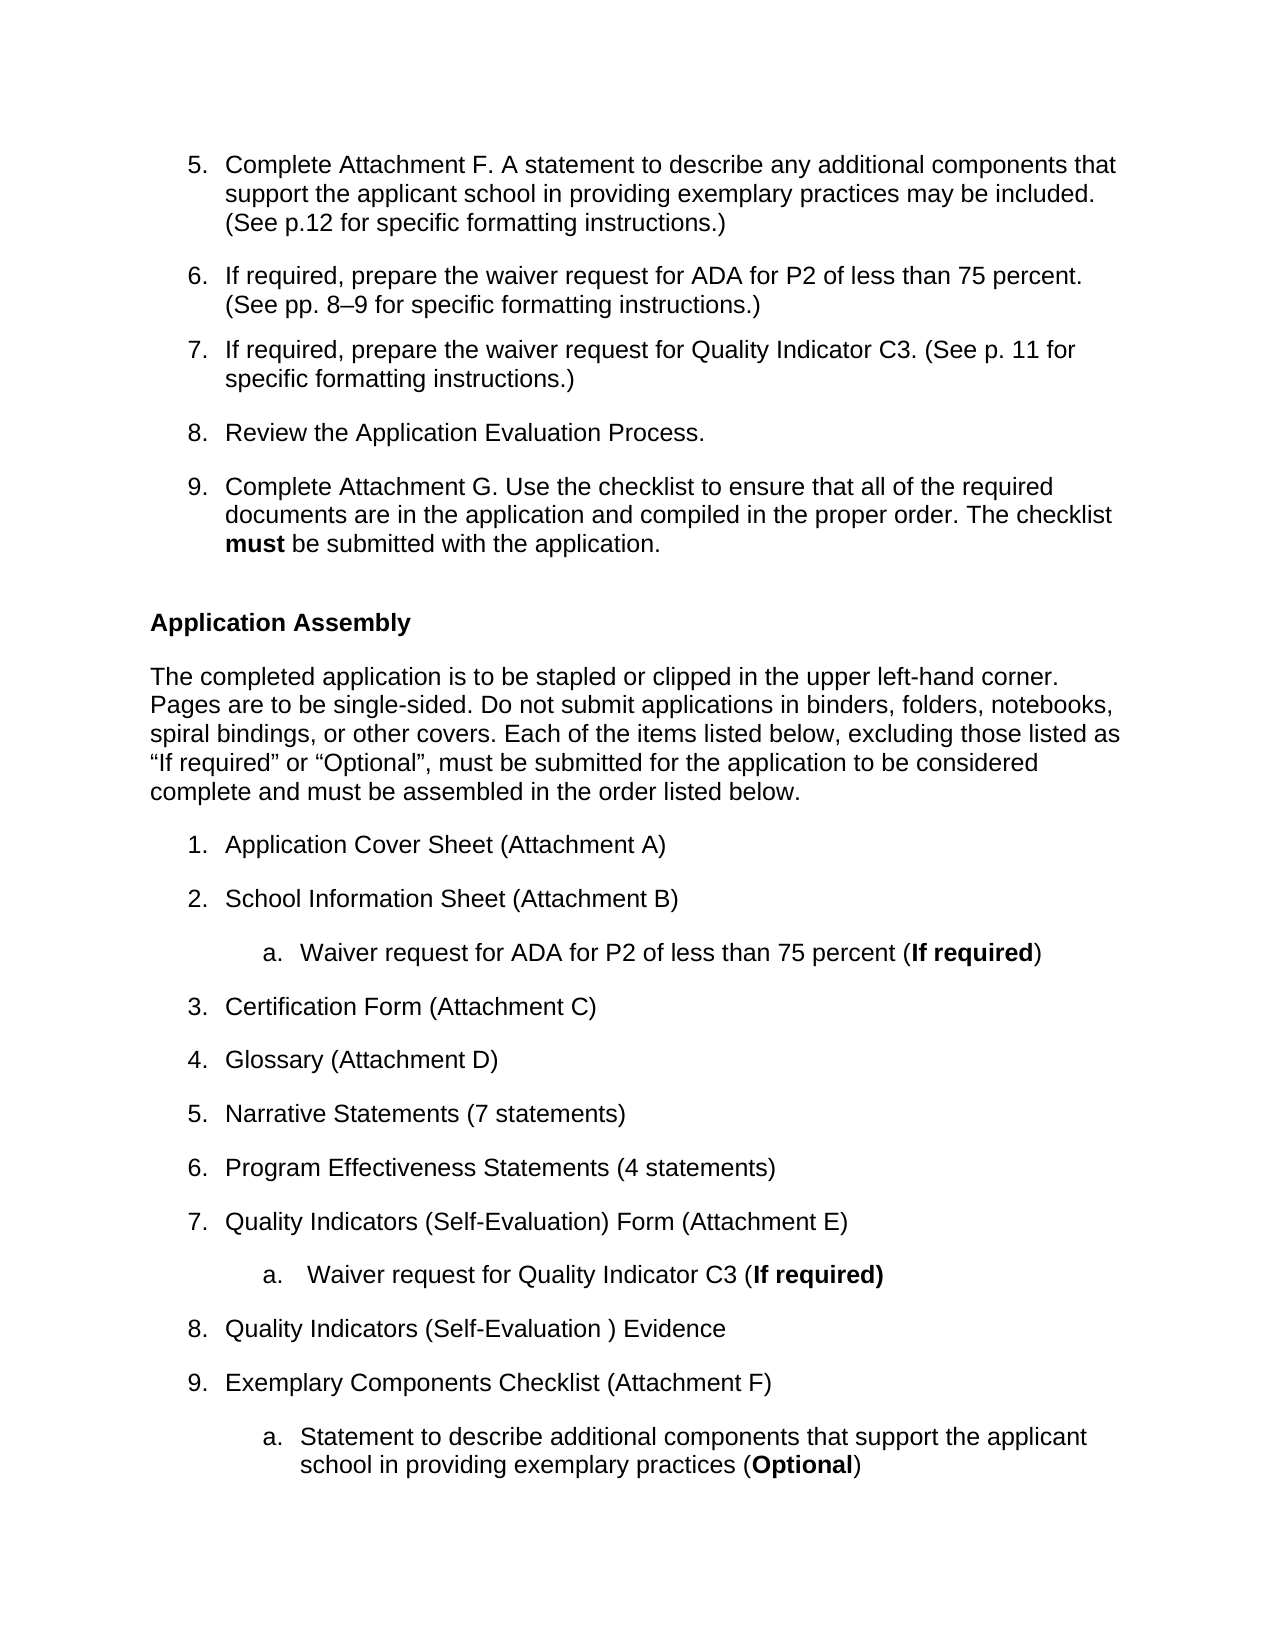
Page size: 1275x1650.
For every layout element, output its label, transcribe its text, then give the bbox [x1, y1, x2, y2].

list Application Cover Sheet (Attachment A) [187, 830, 1125, 859]
list Glossary (Attachment D) [187, 1045, 1125, 1074]
list Waiver request for Quality Indicator C3 (If required) [262, 1260, 1125, 1289]
list Complete Attachment G. Use the checklist to ensure that all of the required documents are in the application and compiled in the proper order. The checklist must be submitted with the application. [187, 472, 1125, 558]
list Review the Application Evaluation Process. [187, 418, 1125, 447]
list Program Effectiveness Statements (4 statements) [187, 1153, 1125, 1182]
list If required, prepare the waiver request for ADA for P2 of less than 75 percent. (See pp. 8–9 for specific formatting instructions.) [187, 261, 1125, 319]
list Quality Indicators (Self-Evaluation) Form (Attachment E) [187, 1207, 1125, 1235]
list Narrative Statements (7 statements) [187, 1099, 1125, 1128]
list Waiver request for ADA for P2 of less than 75 percent (If required) [262, 938, 1125, 967]
list Certification Form (Attachment C) [187, 992, 1125, 1020]
subtitle Application Assembly [150, 608, 1125, 637]
list Complete Attachment F. A statement to describe any additional components that support the applicant school in providing exemplary practices may be included. (See p.12 for specific formatting instructions.) [187, 150, 1125, 236]
list Quality Indicators (Self-Evaluation ) Evidence [187, 1314, 1125, 1343]
list School Information Sheet (Attachment B) [187, 884, 1125, 913]
text The completed application is to be stapled or clipped in the upper left-hand corner. Pages are to be single-sided. Do not submit applications in binders, folders, notebooks, spiral bindings, or other covers. Each of the items listed below, excluding those listed as “If required” or “Optional”, must be submitted for the application to be considered complete and must be assembled in the order listed below. [150, 662, 1125, 805]
list Statement to describe additional components that support the applicant school in providing exemplary practices (Optional) [262, 1422, 1125, 1479]
list If required, prepare the waiver request for Quality Indicator C3. (See p. 11 for specific formatting instructions.) [187, 335, 1125, 393]
list Exemplary Components Checklist (Attachment F) [187, 1368, 1125, 1397]
